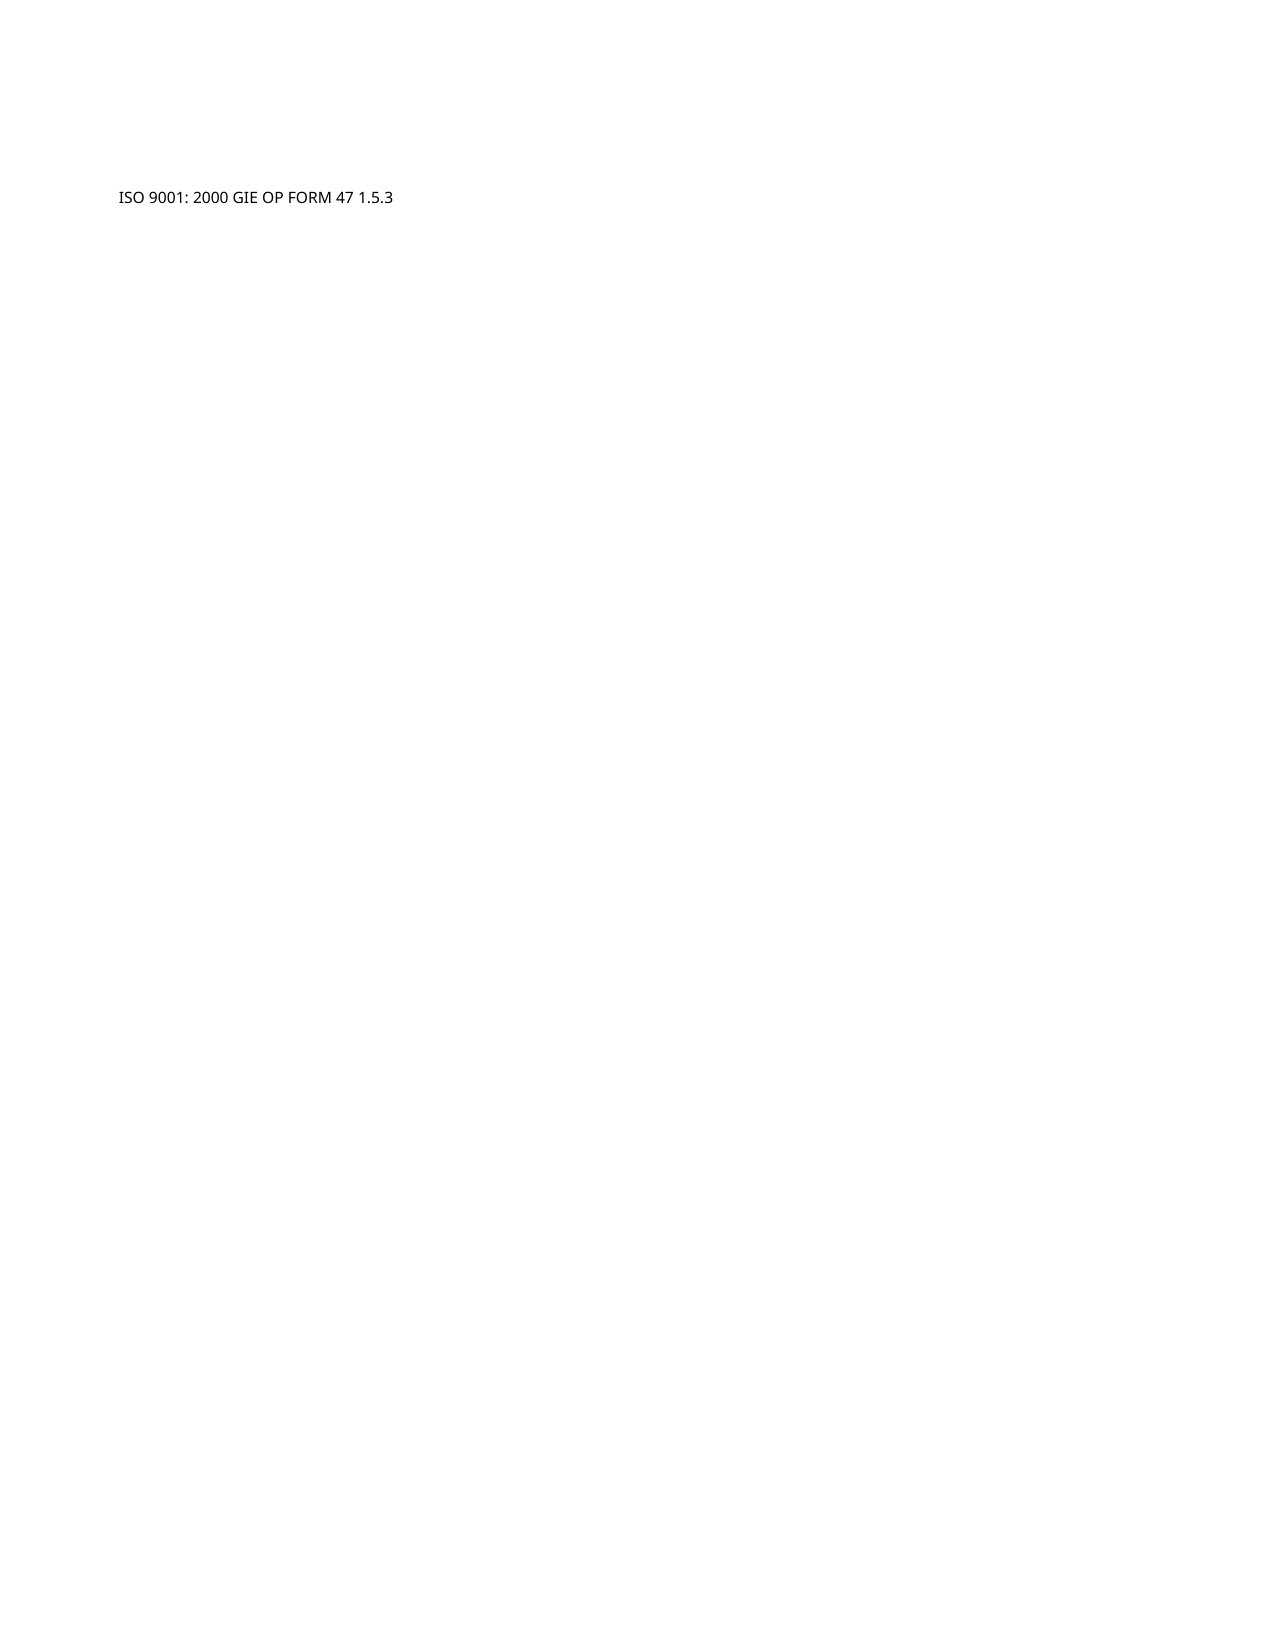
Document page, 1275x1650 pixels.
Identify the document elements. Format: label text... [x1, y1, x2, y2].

text ISO 9001: 2000 GIE OP FORM 47 1.5.3 [119, 187, 1183, 208]
